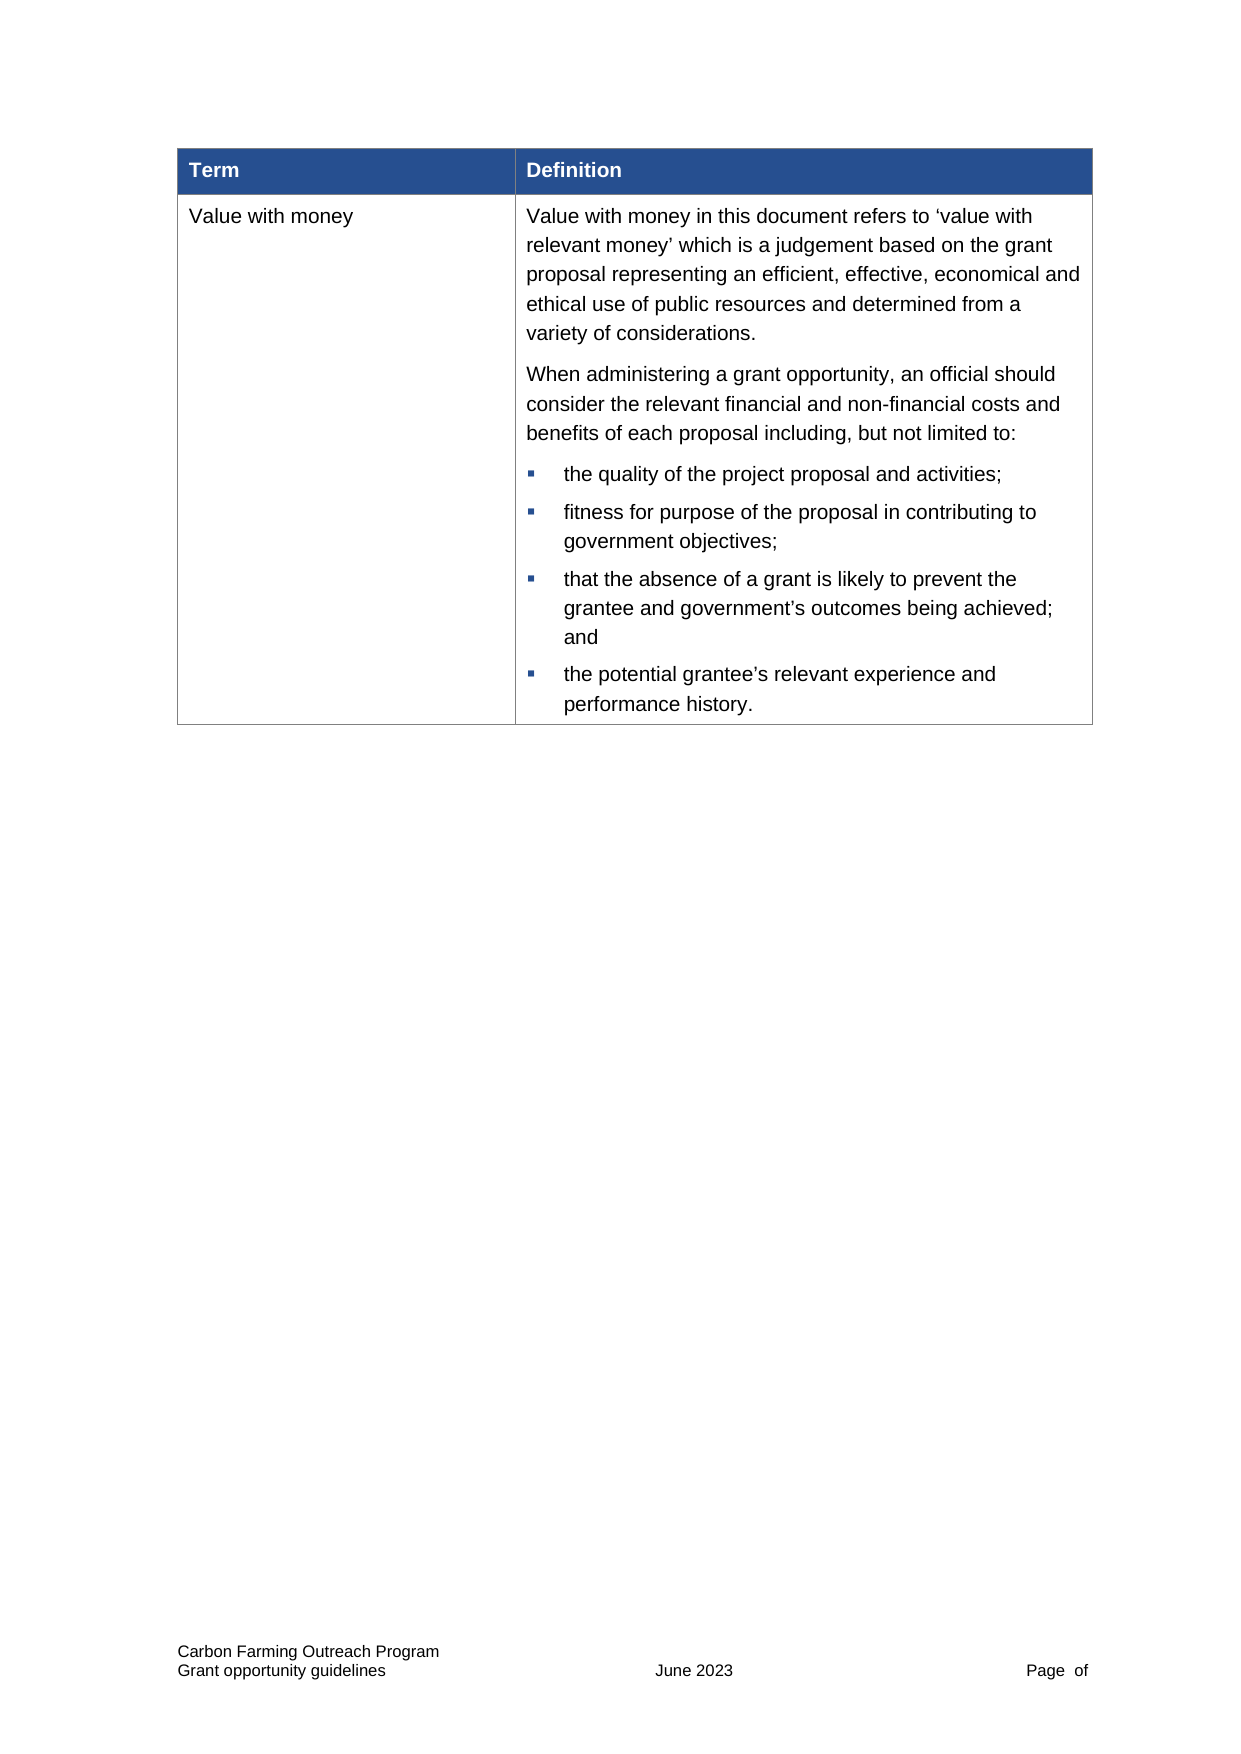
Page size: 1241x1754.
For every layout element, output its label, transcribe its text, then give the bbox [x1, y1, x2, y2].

table_header Term [178, 149, 515, 194]
table_cell Value with money [178, 195, 515, 724]
table_cell Value with money in this document refers to ‘value with relevant money’ which is a judgement based on the grant proposal representing an efficient, effective, economical and ethical use of public resources and determined from a variety of considerations. When administering a grant opportunity, an official should consider the relevant financial and non-financial costs and benefits of each proposal including, but not limited to: the quality of the project proposal and activities; fitness for purpose of the proposal in contributing to government objectives; that the absence of a grant is likely to prevent the grantee and government’s outcomes being achieved; and the potential grantee’s relevant experience and performance history. [516, 195, 1092, 724]
table_header Definition [516, 149, 1092, 194]
